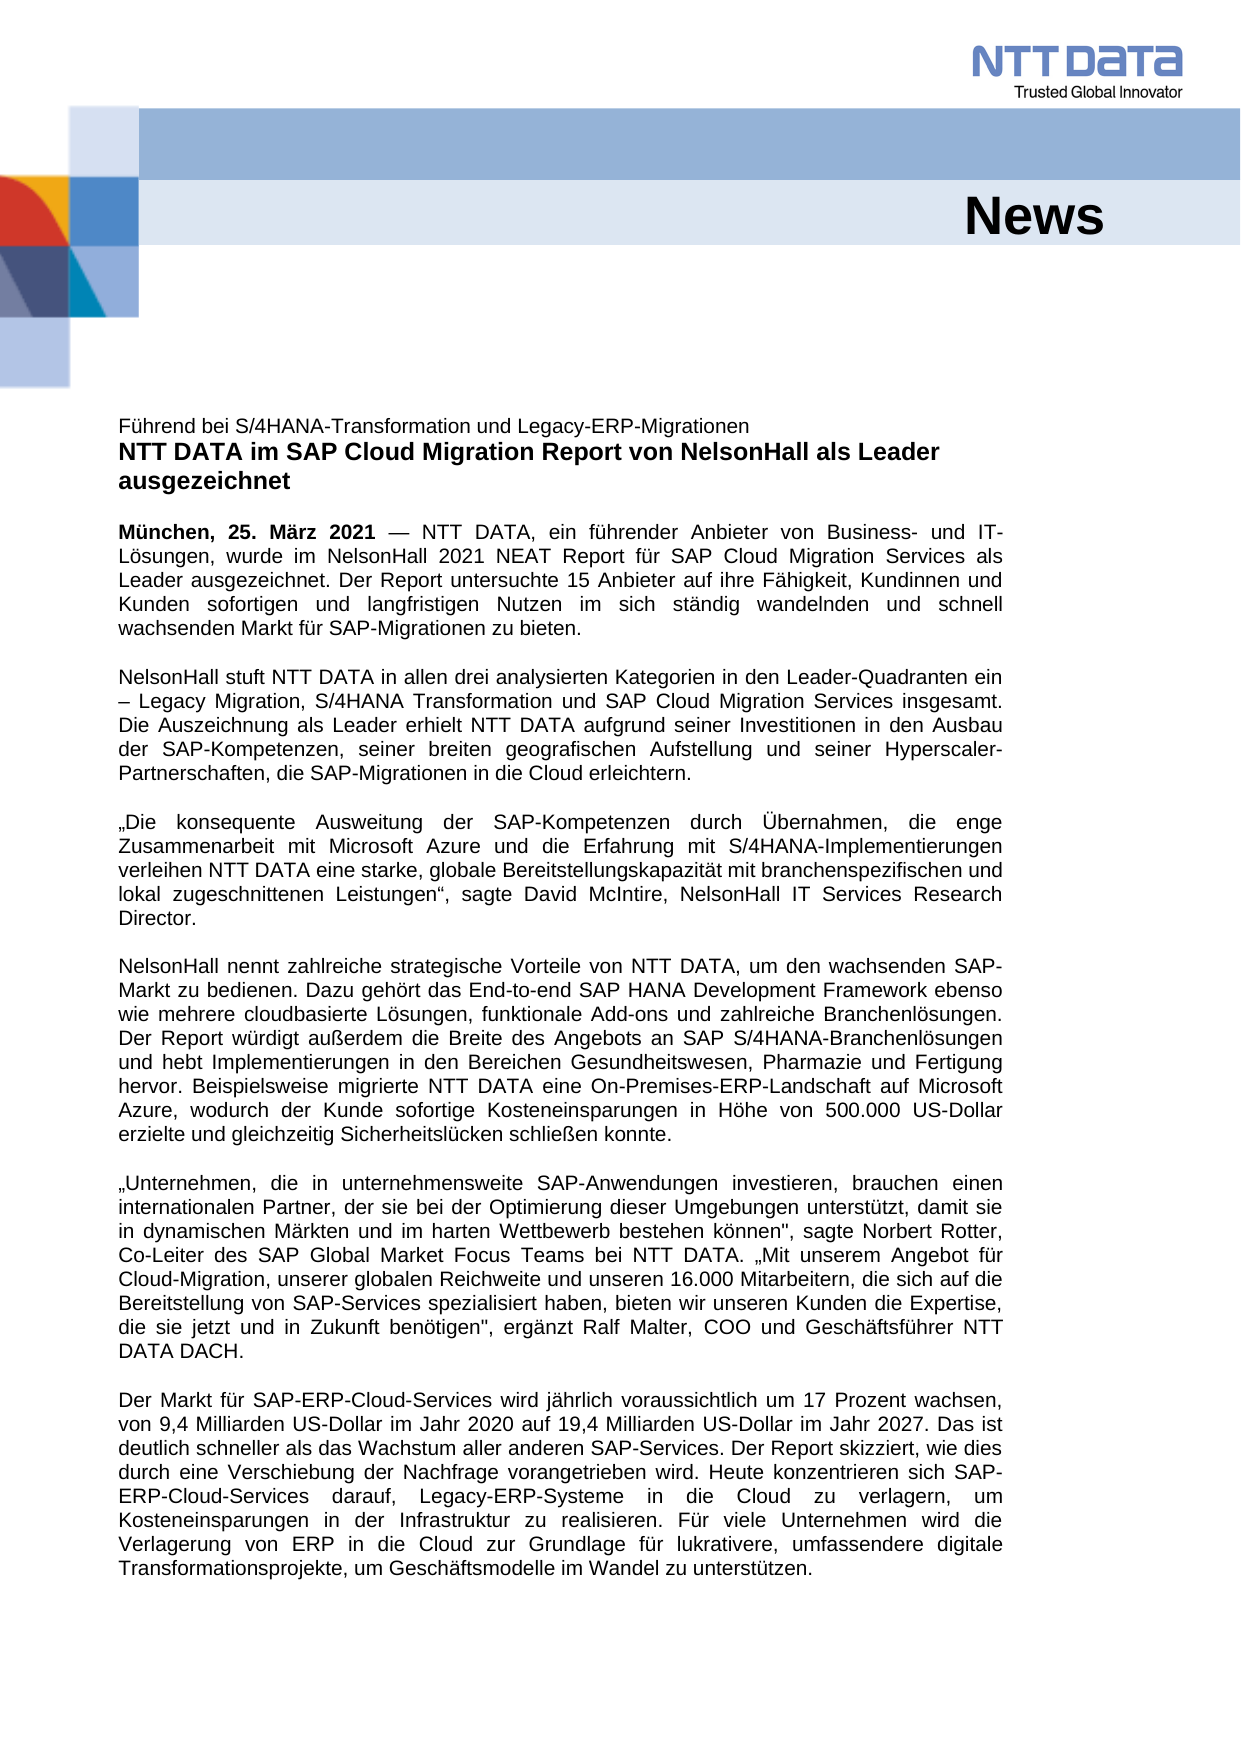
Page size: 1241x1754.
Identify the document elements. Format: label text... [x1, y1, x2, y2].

text Der Markt für SAP-ERP-Cloud-Services wird jährlich voraussichtlich um 17 Prozent wachsen, von 9,4 Milliarden US-Dollar im Jahr 2020 auf 19,4 Milliarden US-Dollar im Jahr 2027. Das ist deutlich schneller als das Wachstum aller anderen SAP-Services. Der Report skizziert, wie dies durch eine Verschiebung der Nachfrage vorangetrieben wird. Heute konzentrieren sich SAP-ERP-Cloud-Services darauf, Legacy-ERP-Systeme in die Cloud zu verlagern, um Kosteneinsparungen in der Infrastruktur zu realisieren. Für viele Unternehmen wird die Verlagerung von ERP in die Cloud zur Grundlage für lukrativere, umfassendere digitale Transformationsprojekte, um Geschäftsmodelle im Wandel zu unterstützen. [118, 1388, 1004, 1579]
text NelsonHall stuft NTT DATA in allen drei analysierten Kategorien in den Leader-Quadranten ein – Legacy Migration, S/4HANA Transformation und SAP Cloud Migration Services insgesamt. Die Auszeichnung als Leader erhielt NTT DATA aufgrund seiner Investitionen in den Ausbau der SAP-Kompetenzen, seiner breiten geografischen Aufstellung und seiner Hyperscaler-Partnerschaften, die SAP-Migrationen in die Cloud erleichtern. [118, 665, 1004, 784]
text NTT DATA im SAP Cloud Migration Report von NelsonHall als Leader ausgezeichnet [118, 437, 1004, 495]
text „Die konsequente Ausweitung der SAP-Kompetenzen durch Übernahmen, die enge Zusammenarbeit mit Microsoft Azure und die Erfahrung mit S/4HANA-Implementierungen verleihen NTT DATA eine starke, globale Bereitstellungskapazität mit branchenspezifischen und lokal zugeschnittenen Leistungen“, sagte David McIntire, NelsonHall IT Services Research Director. [118, 809, 1004, 929]
picture [972, 2, 1241, 99]
text „Unternehmen, die in unternehmensweite SAP-Anwendungen investieren, brauchen einen internationalen Partner, der sie bei der Optimierung dieser Umgebungen unterstützt, damit sie in dynamischen Märkten und im harten Wettbewerb bestehen können", sagte Norbert Rotter, Co-Leiter des SAP Global Market Focus Teams bei NTT DATA. „Mit unserem Angebot für Cloud-Migration, unserer globalen Reichweite und unseren 16.000 Mitarbeitern, die sich auf die Bereitstellung von SAP-Services spezialisiert haben, bieten wir unseren Kunden die Expertise, die sie jetzt und in Zukunft benötigen", ergänzt Ralf Malter, COO und Geschäftsführer NTT DATA DACH. [118, 1171, 1004, 1363]
text NelsonHall nennt zahlreiche strategische Vorteile von NTT DATA, um den wachsenden SAP-Markt zu bedienen. Dazu gehört das End-to-end SAP HANA Development Framework ebenso wie mehrere cloudbasierte Lösungen, funktionale Add-ons und zahlreiche Branchenlösungen. Der Report würdigt außerdem die Breite des Angebots an SAP S/4HANA-Branchenlösungen und hebt Implementierungen in den Bereichen Gesundheitswesen, Pharmazie und Fertigung hervor. Beispielsweise migrierte NTT DATA eine On-Premises-ERP-Landschaft auf Microsoft Azure, wodurch der Kunde sofortige Kosteneinsparungen in Höhe von 500.000 US-Dollar erzielte und gleichzeitig Sicherheitslücken schließen konnte. [118, 954, 1004, 1146]
picture [0, 98, 139, 544]
text Führend bei S/4HANA-Transformation und Legacy-ERP-Migrationen [118, 413, 1004, 437]
text München, 25. März 2021 — NTT DATA, ein führender Anbieter von Business- und IT-Lösungen, wurde im NelsonHall 2021 NEAT Report für SAP Cloud Migration Services als Leader ausgezeichnet. Der Report untersuchte 15 Anbieter auf ihre Fähigkeit, Kundinnen und Kunden sofortigen und langfristigen Nutzen im sich ständig wandelnden und schnell wachsenden Markt für SAP-Migrationen zu bieten. [118, 520, 1004, 640]
